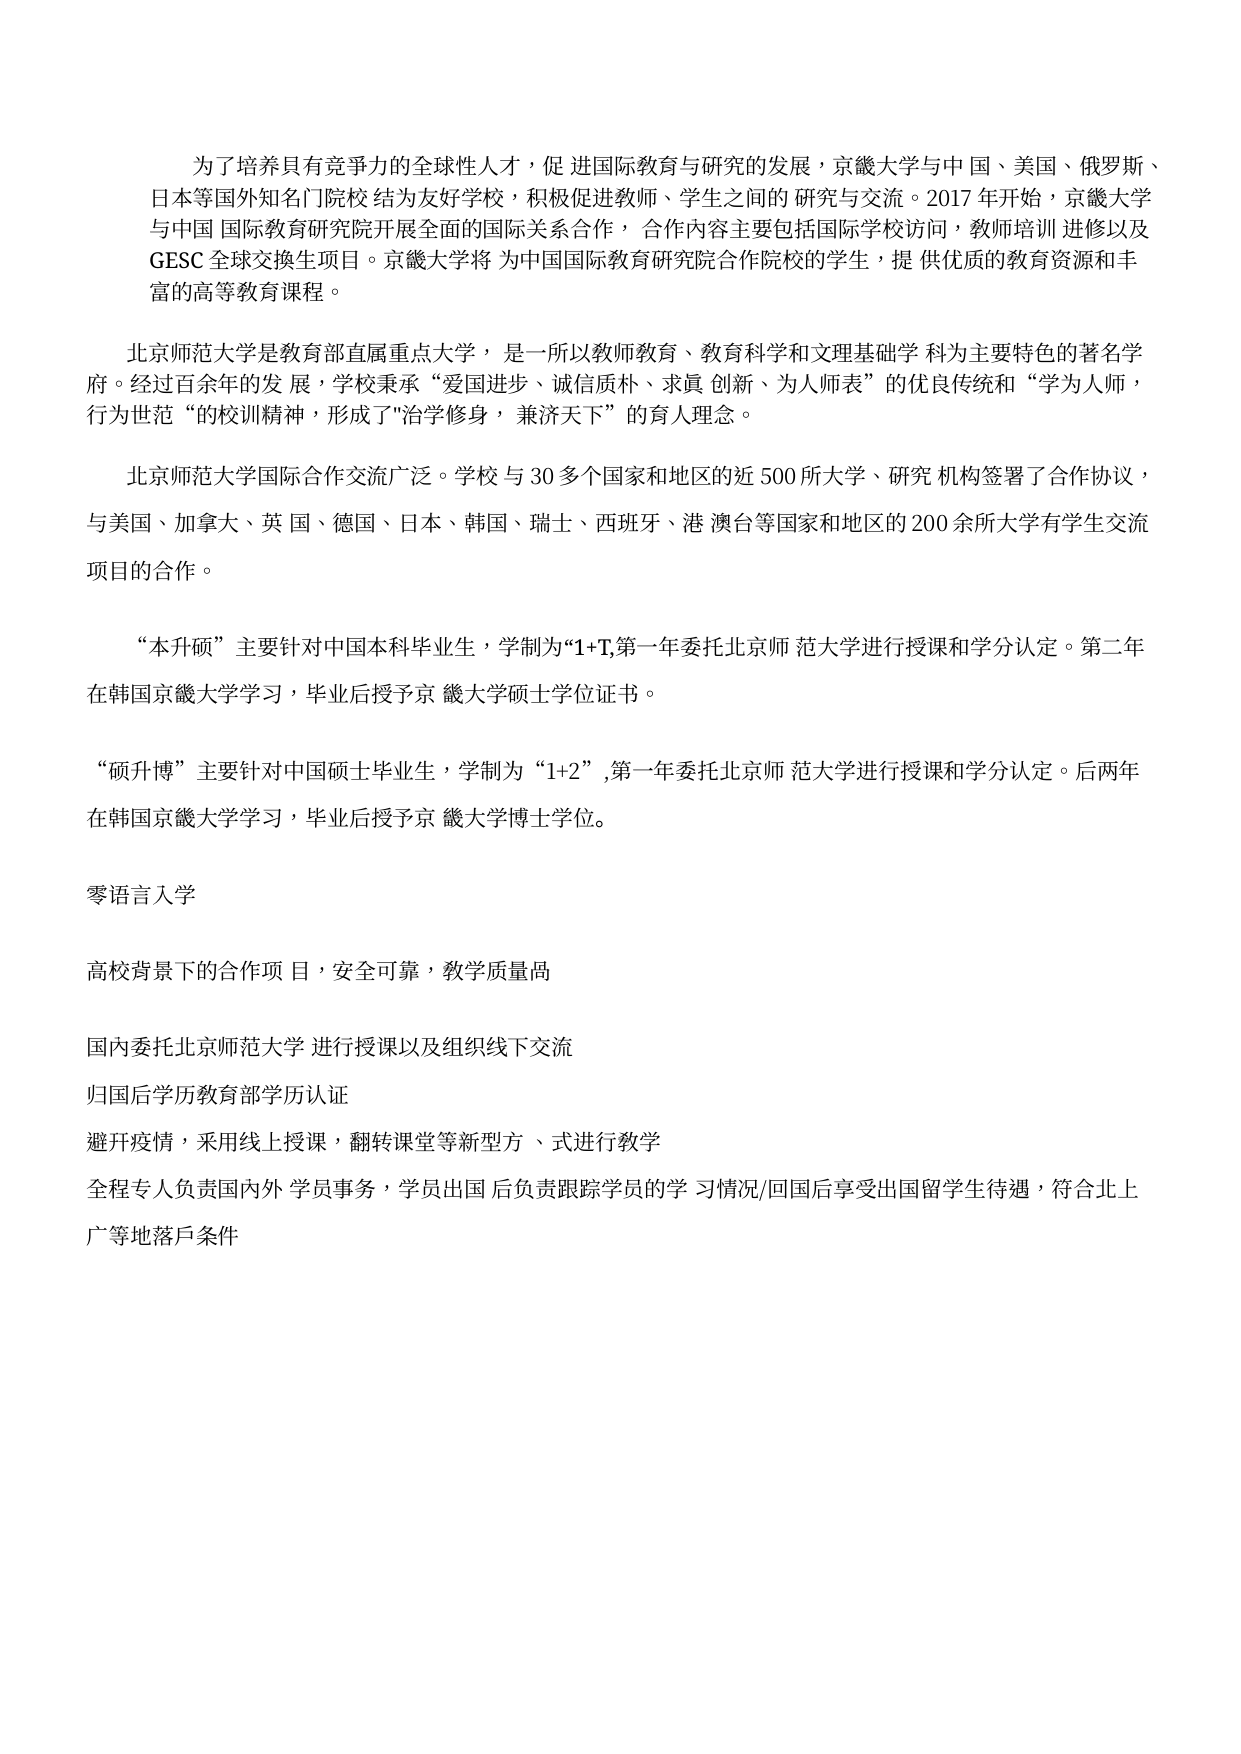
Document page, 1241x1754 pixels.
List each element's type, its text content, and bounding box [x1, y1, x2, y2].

text 北京师范大学是敎育部直属重点大学， 是一所以敎师敎育、敎育科学和文理基础学 科为主要特色的著名学府。经过百余年的发 展，学校秉承“爱国进步、诚信质朴、求眞 创新、为人师表”的优良传统和“学为人师， 行为世范“的校训精神，形成了"治学修身， 兼济天下”的育人理念。 [86, 336, 1153, 430]
text “本升硕”主要针对中国本科毕业生，学制为“1+T,第一年委托北京师 范大学进行授课和学分认定。第二年在韩国京畿大学学习，毕业后授予京 畿大学硕士学位证书。 [86, 630, 1153, 709]
text 全程专人负责国內外 学员事务，学员出国 后负责跟踪学员的学 习情况/回国后享受出国留学生待遇，符合北上广等地落戶条件 [86, 1172, 1153, 1251]
text 高校背景下的合作项 目，安全可靠，敎学质量咼 [86, 954, 1153, 986]
text 归国后学历敎育部学历认证 [86, 1078, 1153, 1109]
text “硕升博”主要针对中国硕士毕业生，学制为“1+2”,第一年委托北京师 范大学进行授课和学分认定。后两年在韩国京畿大学学习，毕业后授予京 畿大学博士学位。 [86, 754, 1153, 833]
text 国內委托北京师范大学 进行授课以及组织线下交流 [86, 1031, 1153, 1062]
text 为了培养貝有竞爭力的全球性人才，促 进国际敎育与硏究的发展，京畿大学与中 国、美国、俄罗斯、日本等国外知名门院校 结为友好学校，积极促进敎师、学生之间的 硏究与交流。2017年开始，京畿大学与中国 国际敎育研究院开展全面的国际关系合作， 合作內容主要包括国际学校访问，敎师培训 进修以及GESC全球交換生项目。京畿大学将 为中国国际敎育硏究院合作院校的学生，提 供优质的敎育资源和丰富的高等敎育课程。 [149, 149, 1153, 307]
text 避幵疫情，釆用线上授课，翻转课堂等新型方 、式进行敎学 [86, 1125, 1153, 1156]
text 北京师范大学国际合作交流广泛。学校 与30多个国家和地区的近500所大学、硏究 机构签署了合作协议，与美国、加拿大、英 国、德国、日本、韩国、瑞士、西班牙、港 澳台等国家和地区的200余所大学有学生交流 项目的合作。 [86, 459, 1153, 585]
text 零语言入学 [86, 878, 1153, 909]
